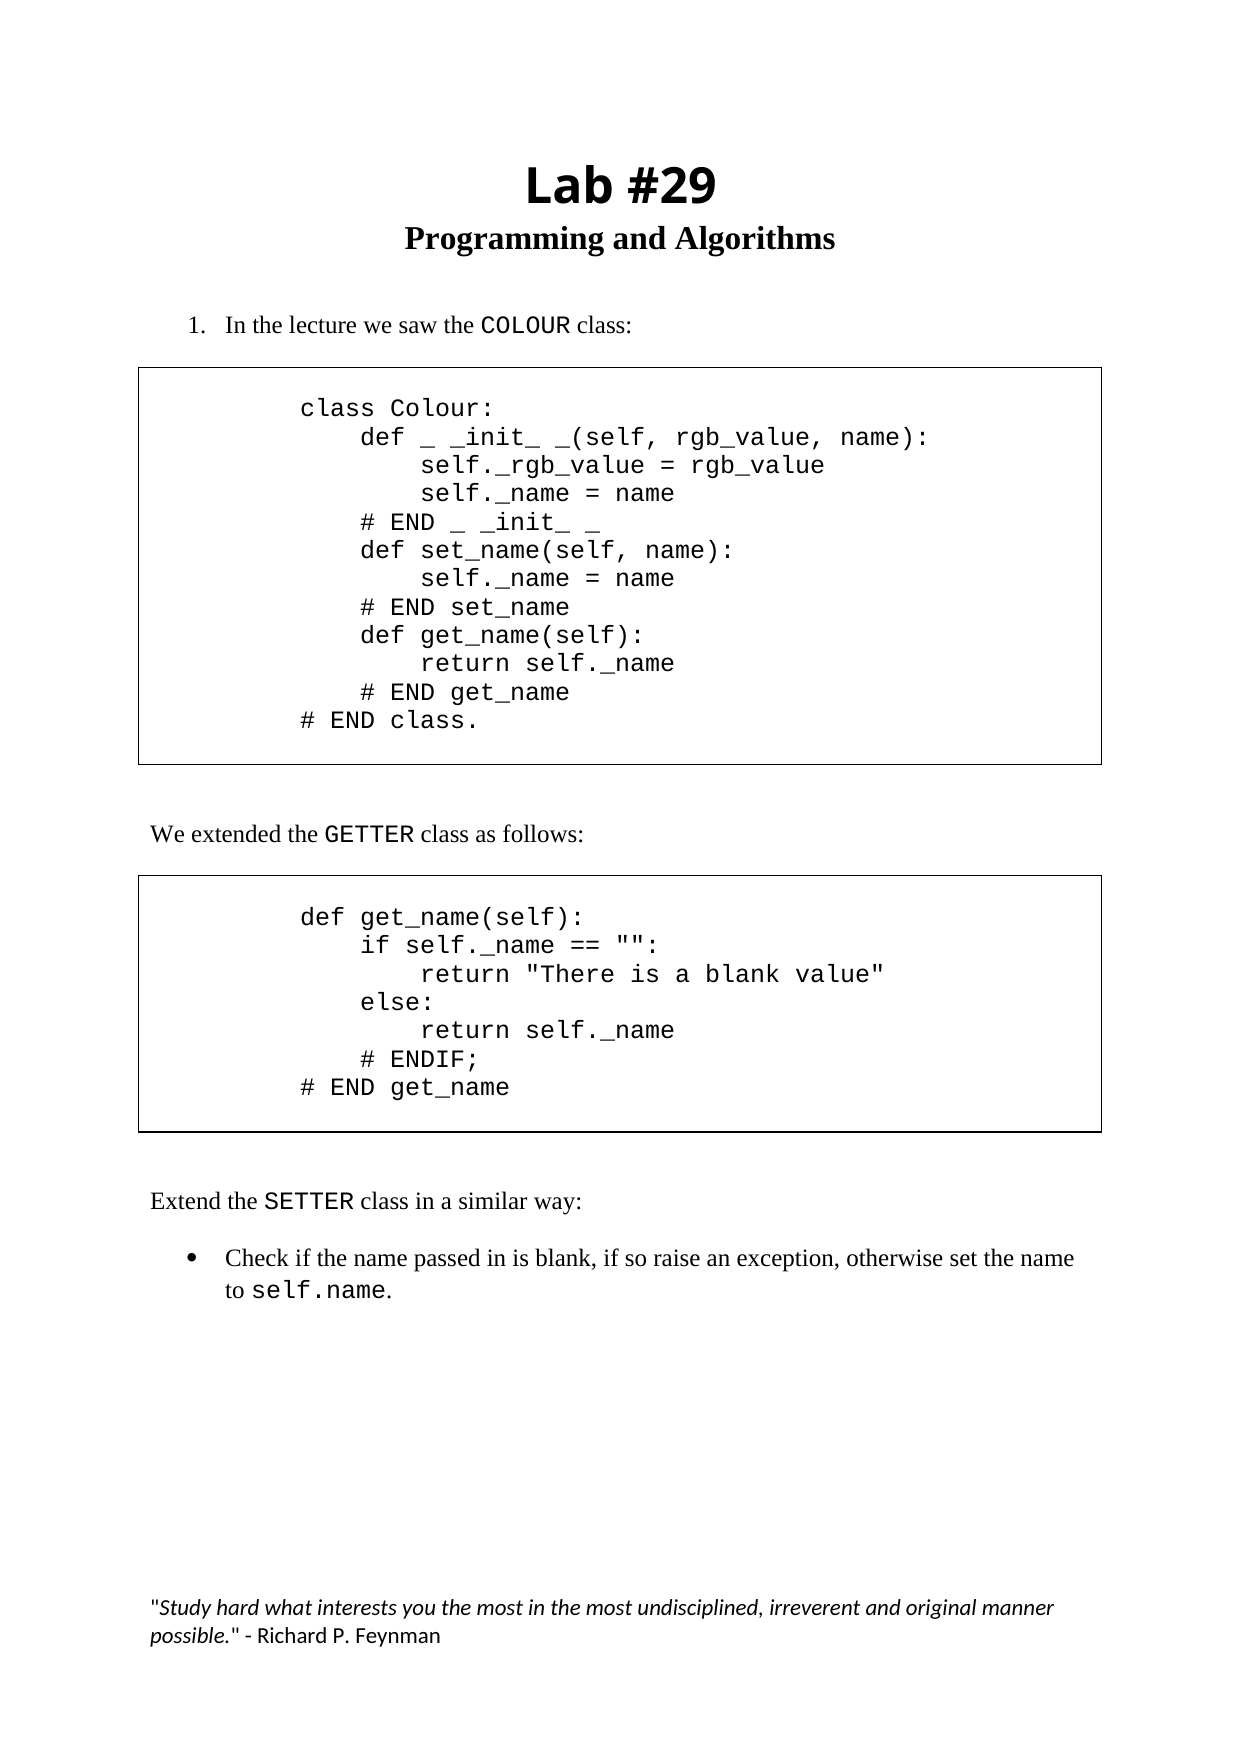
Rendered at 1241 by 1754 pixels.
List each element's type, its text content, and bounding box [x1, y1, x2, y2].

table_header class Colour: def _ _init_ _(self, rgb_value, name): self._rgb_value = rgb_value self._name = name # END _ _init_ _ def set_name(self, name): self._name = name # END set_name def get_name(self): return self._name # END get_name # END class. [139, 368, 1101, 764]
text Extend the SETTER class in a similar way: [150, 1186, 1090, 1217]
list In the lecture we saw the COLOUR class: [187, 310, 1090, 341]
text We extended the GETTER class as follows: [150, 819, 1090, 850]
table_header def get_name(self): if self._name == "": return "There is a blank value" else: return self._name # ENDIF; # END get_name [139, 876, 1101, 1131]
subtitle Programming and Algorithms [150, 218, 1090, 256]
list Check if the name passed in is blank, if so raise an exception, otherwise set the name to self.name. [187, 1243, 1090, 1306]
title Lab #29 [150, 150, 1090, 218]
